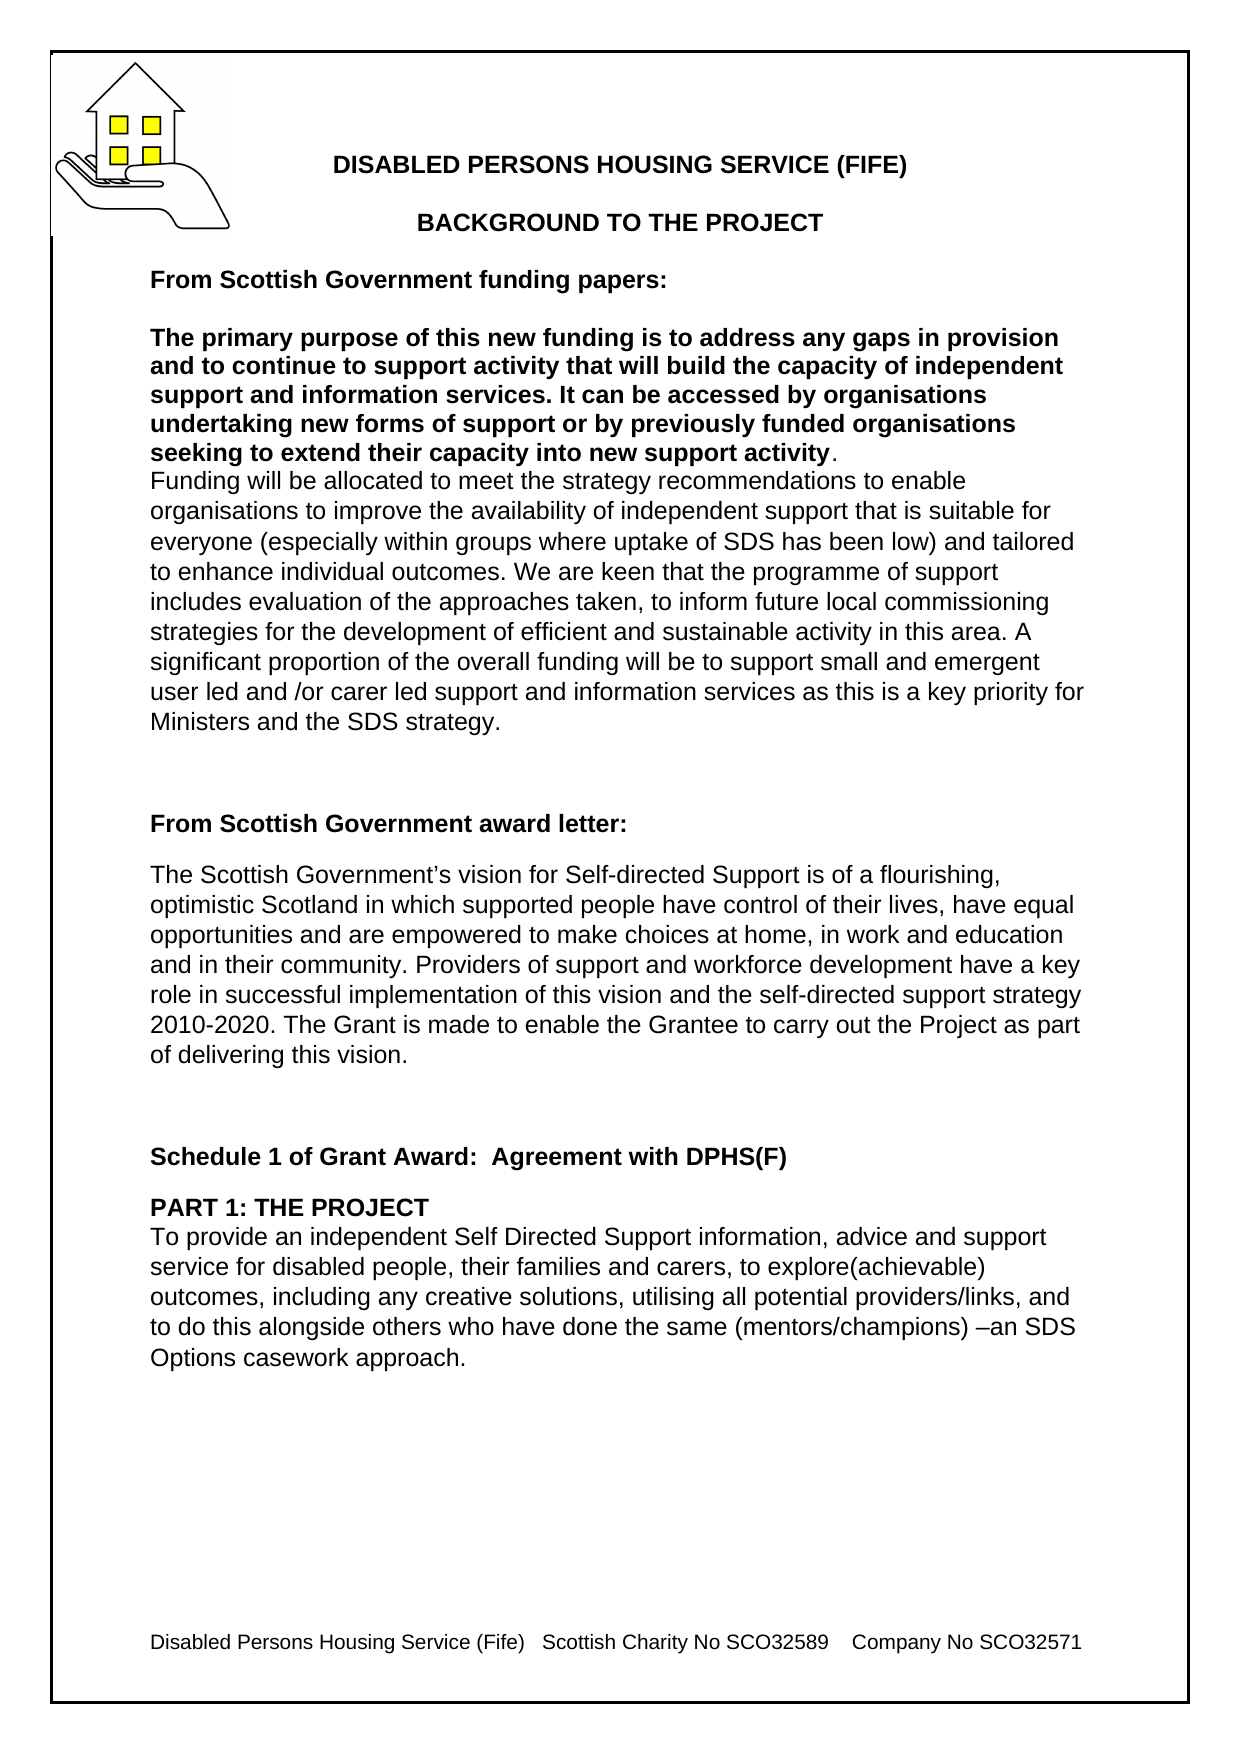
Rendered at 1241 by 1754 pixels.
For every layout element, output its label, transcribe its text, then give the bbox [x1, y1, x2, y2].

text Schedule 1 of Grant Award: Agreement with DPHS(F) [150, 1142, 1090, 1171]
text The primary purpose of this new funding is to address any gaps in provision and to continue to support activity that will build the capacity of independent support and information services. It can be accessed by organisations undertaking new forms of support or by previously funded organisations seeking to extend their capacity into new support activity. [150, 322, 1090, 466]
text The Scottish Government’s vision for Self-directed Support is of a flourishing, optimistic Scotland in which supported people have control of their lives, have equal opportunities and are empowered to make choices at home, in work and education and in their community. Providers of support and workforce development have a key role in successful implementation of this vision and the self-directed support strategy 2010-2020. The Grant is made to enable the Grantee to carry out the Project as part of delivering this vision. [150, 860, 1090, 1069]
text DISABLED PERSONS HOUSING SERVICE (FIFE) [233, 150, 1090, 179]
text PART 1: THE PROJECT [150, 1193, 1090, 1222]
text From Scottish Government funding papers: [150, 265, 1090, 294]
text To provide an independent Self Directed Support information, advice and support service for disabled people, their families and carers, to explore(achievable) outcomes, including any creative solutions, utilising all potential providers/links, and to do this alongside others who have done the same (mentors/champions) –an SDS Options casework approach. [150, 1222, 1090, 1371]
text From Scottish Government award letter: [150, 809, 1090, 838]
picture [51, 55, 233, 236]
text Funding will be allocated to meet the strategy recommendations to enable organisations to improve the availability of independent support that is suitable for everyone (especially within groups where uptake of SDS has been low) and tailored to enhance individual outcomes. We are keen that the programme of support includes evaluation of the approaches taken, to inform future local commissioning strategies for the development of efficient and sustainable activity in this area. A significant proportion of the overall funding will be to support small and emergent user led and /or carer led support and information services as this is a key priority for Ministers and the SDS strategy. [150, 466, 1090, 736]
text BACKGROUND TO THE PROJECT [233, 207, 1090, 236]
